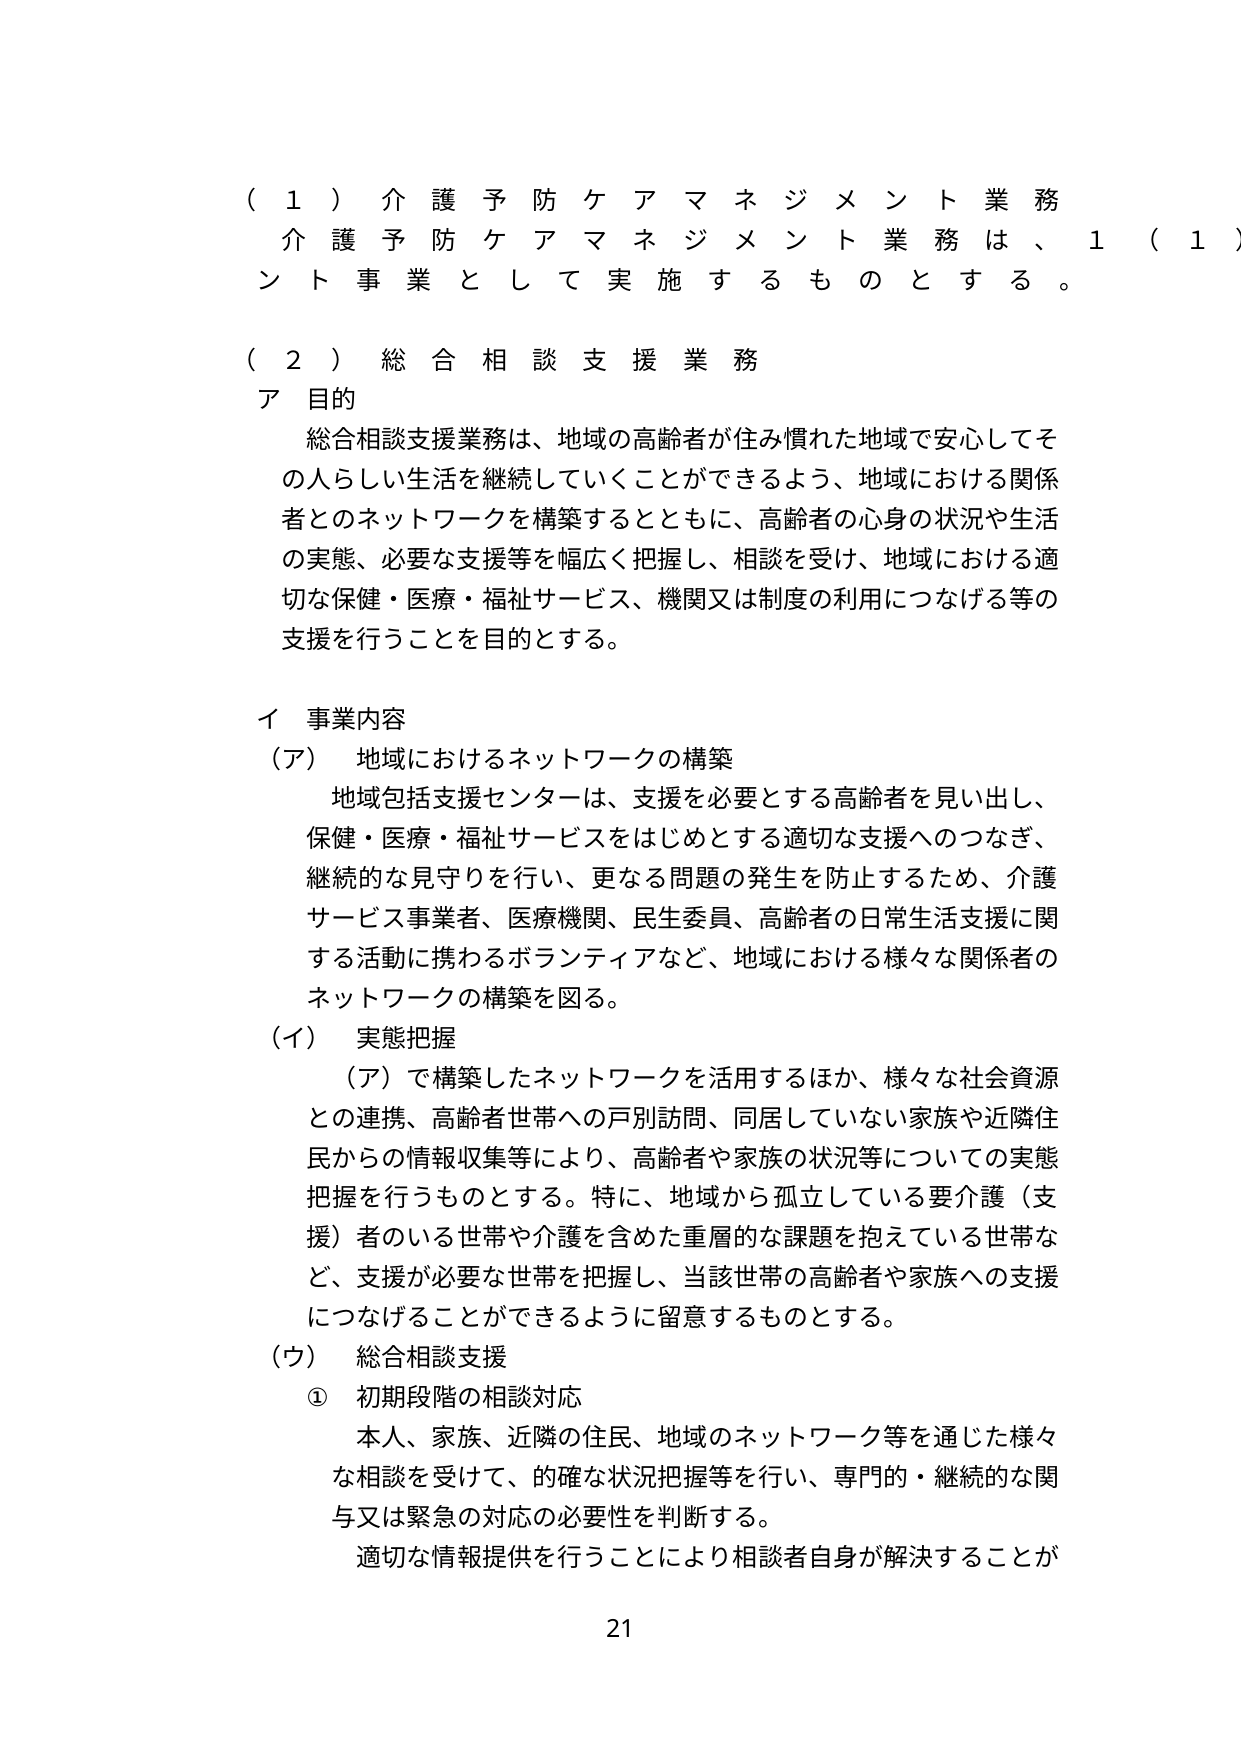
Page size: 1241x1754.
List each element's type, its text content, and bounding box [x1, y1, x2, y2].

text 介護予防ケアマネジメント業務は、１（１）イ（ウ）のケアマネジメント事業として実施するものとする。 [231, 219, 1059, 298]
text 本人、家族、近隣の住民、地域のネットワーク等を通じた様々な相談を受けて、的確な状況把握等を行い、専門的・継続的な関与又は緊急の対応の必要性を判断する。 [319, 1416, 1059, 1535]
text （ア）で構築したネットワークを活用するほか、様々な社会資源との連携、高齢者世帯への戸別訪問、同居していない家族や近隣住民からの情報収集等により、高齢者や家族の状況等についての実態把握を行うものとする。特に、地域から孤立している要介護（支援）者のいる世帯や介護を含めた重層的な課題を抱えている世帯など、支援が必要な世帯を把握し、当該世帯の高齢者や家族への支援につなげることができるように留意するものとする。 [299, 1056, 1059, 1336]
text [319, 1535, 1059, 1575]
text 地域包括支援センターは、支援を必要とする高齢者を見い出し、保健・医療・福祉サービスをはじめとする適切な支援へのつなぎ、継続的な見守りを行い、更なる問題の発生を防止するため、介護サービス事業者、医療機関、民生委員、高齢者の日常生活支援に関する活動に携わるボランティアなど、地域における様々な関係者のネットワークの構築を図る。 [299, 777, 1059, 1017]
text （イ） 実態把握 [206, 1017, 1059, 1056]
text （ア） 地域におけるネットワークの構築 [181, 737, 1059, 777]
text （１）介護予防ケアマネジメント業務 [181, 179, 1059, 219]
text 総合相談支援業務は、地域の高齢者が住み慣れた地域で安心してその人らしい生活を継続していくことができるよう、地域における関係者とのネットワークを構築するとともに、高齢者の心身の状況や生活の実態、必要な支援等を幅広く把握し、相談を受け、地域における適切な保健・医療・福祉サービス、機関又は制度の利用につなげる等の支援を行うことを目的とする。 [256, 418, 1059, 657]
text （２）総合相談支援業務 [206, 338, 1059, 378]
text ① 初期段階の相談対応 [257, 1376, 1059, 1416]
text ア 目的 [181, 378, 1059, 418]
text （ウ） 総合相談支援 [206, 1336, 1059, 1376]
text イ 事業内容 [181, 697, 1059, 737]
